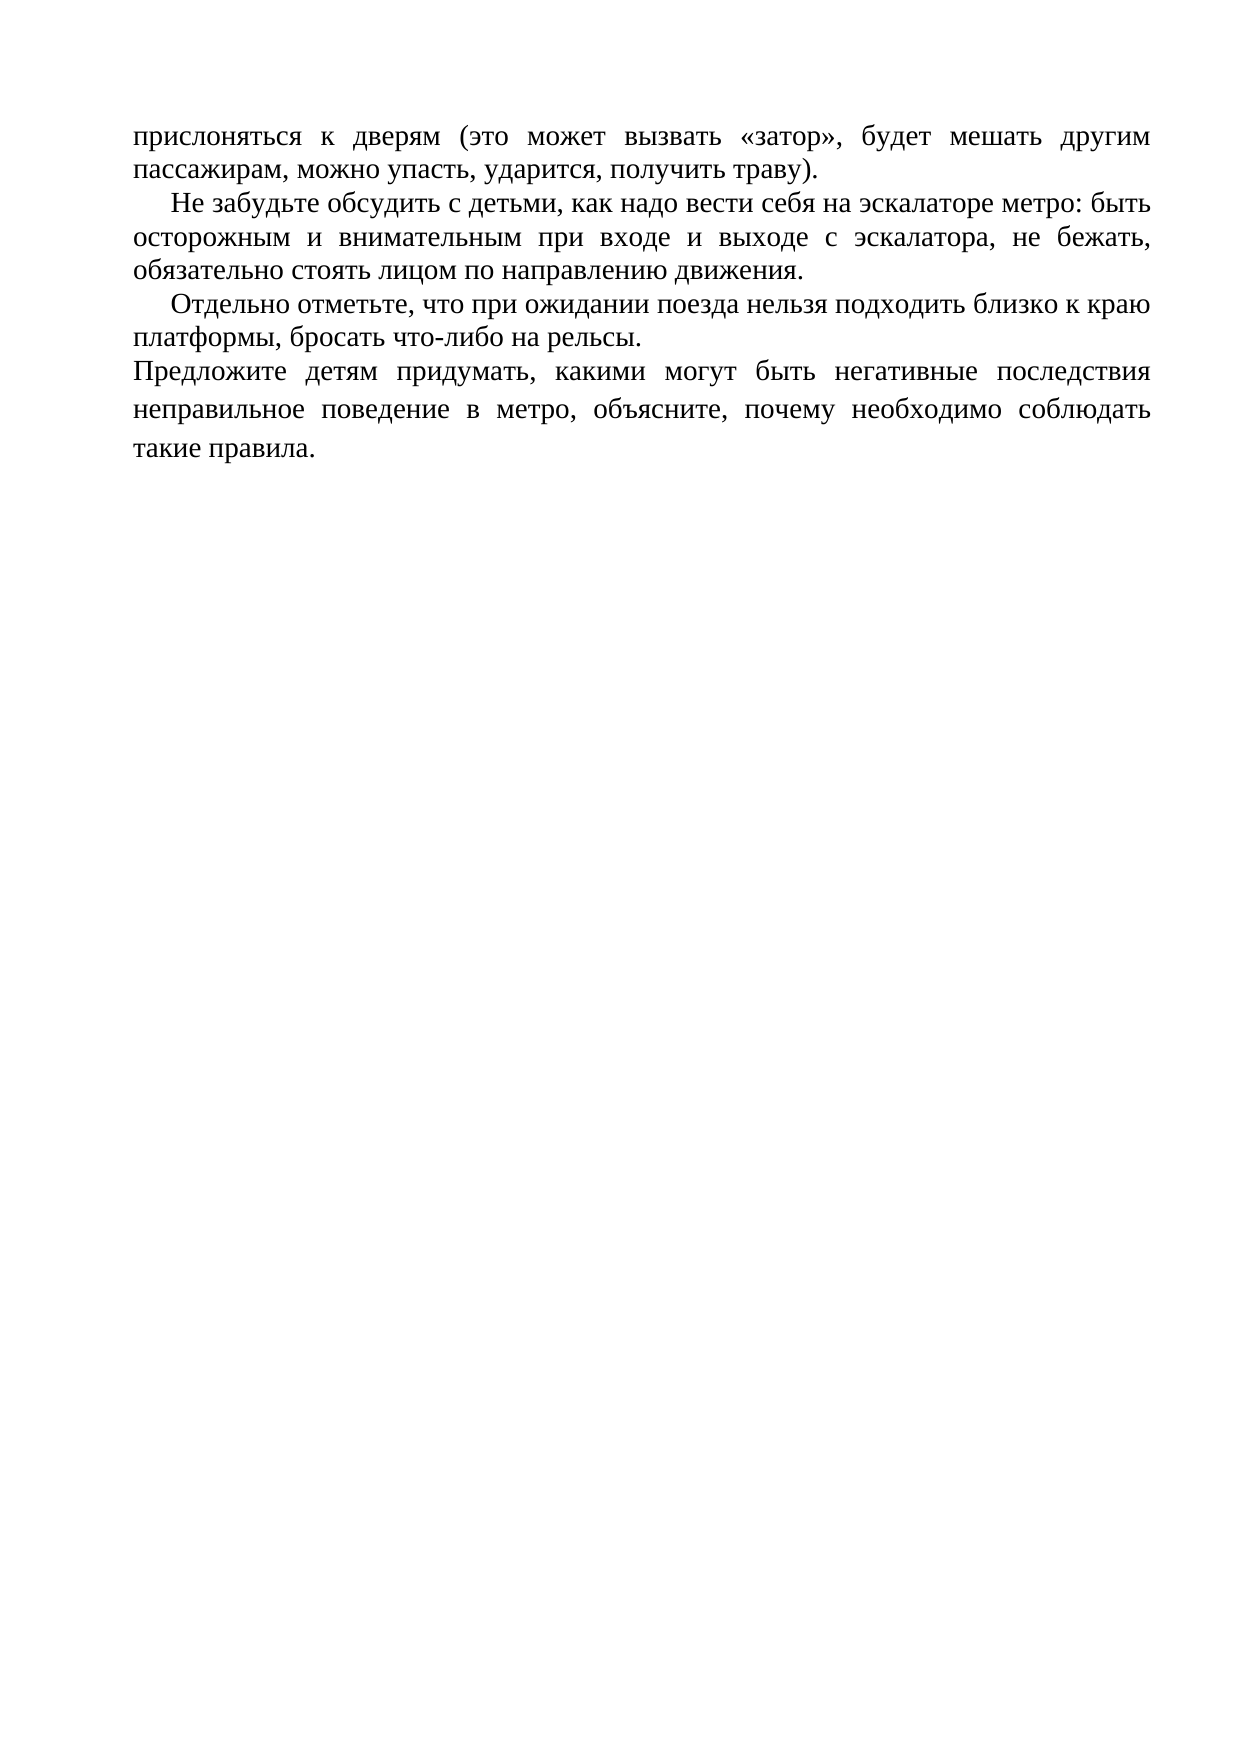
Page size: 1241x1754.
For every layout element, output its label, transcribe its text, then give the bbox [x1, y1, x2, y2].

text Предложите детям придумать, какими могут быть негативные последствия неправильное поведение в метро, объясните, почему необходимо соблюдать такие правила. [133, 353, 1152, 463]
text Не забудьте обсудить с детьми, как надо вести себя на эскалаторе метро: быть осторожным и внимательным при входе и выходе с эскалатора, не бежать, обязательно стоять лицом по направлению движения. [133, 185, 1152, 286]
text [133, 118, 1152, 185]
text Отдельно отметьте, что при ожидании поезда нельзя подходить близко к краю платформы, бросать что-либо на рельсы. [133, 286, 1152, 353]
